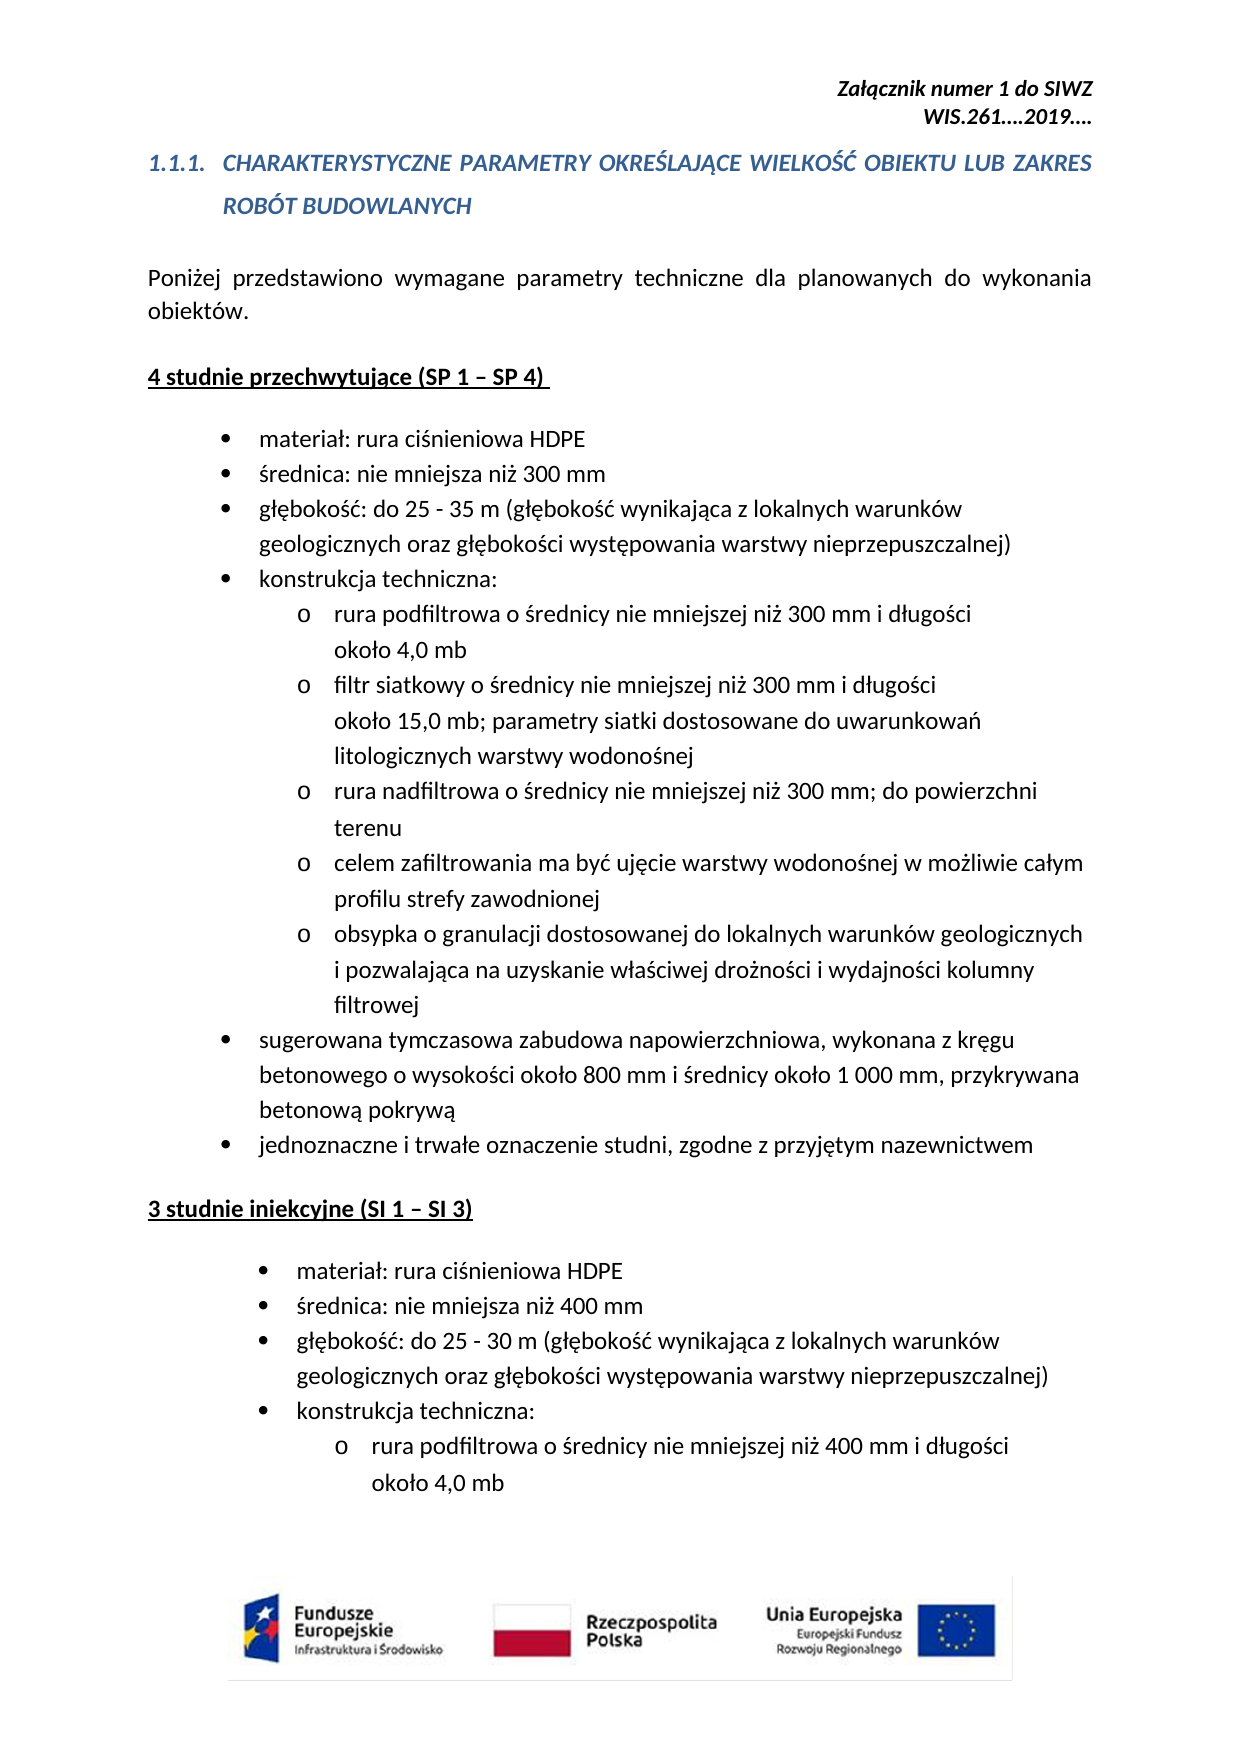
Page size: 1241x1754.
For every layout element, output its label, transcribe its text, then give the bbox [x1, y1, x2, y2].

list celem zafiltrowania ma być ujęcie warstwy wodonośnej w możliwie całym profilu strefy zawodnionej [296, 847, 1093, 913]
list obsypka o granulacji dostosowanej do lokalnych warunków geologicznych i pozwalająca na uzyskanie właściwej drożności i wydajności kolumny filtrowej [296, 918, 1093, 1020]
list sugerowana tymczasowa zabudowa napowierzchniowa, wykonana z kręgu betonowego o wysokości około 800 mm i średnicy około 1 000 mm, przykrywana betonową pokrywą [221, 1024, 1093, 1125]
list filtr siatkowy o średnicy nie mniejszej niż 300 mm i długości około 15,0 mb; parametry siatki dostosowane do uwarunkowań litologicznych warstwy wodonośnej [296, 669, 1093, 771]
list Poniżej przedstawiono wymagane parametry techniczne dla planowanych do wykonania obiektów. [148, 262, 1093, 326]
list 3 studnie iniekcyjne (SI 1 – SI 3) [148, 1193, 1093, 1224]
list jednoznaczne i trwałe oznaczenie studni, zgodne z przyjętym nazewnictwem [221, 1129, 1093, 1160]
list materiał: rura ciśnieniowa HDPE [259, 1256, 1093, 1286]
list konstrukcja techniczna: [259, 1396, 1093, 1426]
list średnica: nie mniejsza niż 300 mm [221, 458, 1093, 488]
list głębokość: do 25 - 35 m (głębokość wynikająca z lokalnych warunków geologicznych oraz głębokości występowania warstwy nieprzepuszczalnej) [221, 493, 1093, 558]
picture [227, 1576, 1013, 1681]
list rura nadfiltrowa o średnicy nie mniejszej niż 300 mm; do powierzchni terenu [296, 776, 1093, 842]
list głębokość: do 25 - 30 m (głębokość wynikająca z lokalnych warunków geologicznych oraz głębokości występowania warstwy nieprzepuszczalnej) [259, 1326, 1093, 1391]
subtitle CHARAKTERYSTYCZNE PARAMETRY OKREŚLAJĄCE WIELKOŚĆ OBIEKTU LUB ZAKRES ROBÓT BUDOWLANYCH [148, 148, 1093, 221]
list konstrukcja techniczna: [221, 563, 1093, 593]
list 4 studnie przechwytujące (SP 1 – SP 4) [148, 361, 1093, 391]
list średnica: nie mniejsza niż 400 mm [259, 1291, 1093, 1321]
list rura podfiltrowa o średnicy nie mniejszej niż 300 mm i długości około 4,0 mb [296, 598, 1093, 665]
list materiał: rura ciśnieniowa HDPE [221, 423, 1093, 453]
list rura podfiltrowa o średnicy nie mniejszej niż 400 mm i długości około 4,0 mb [334, 1431, 1093, 1497]
